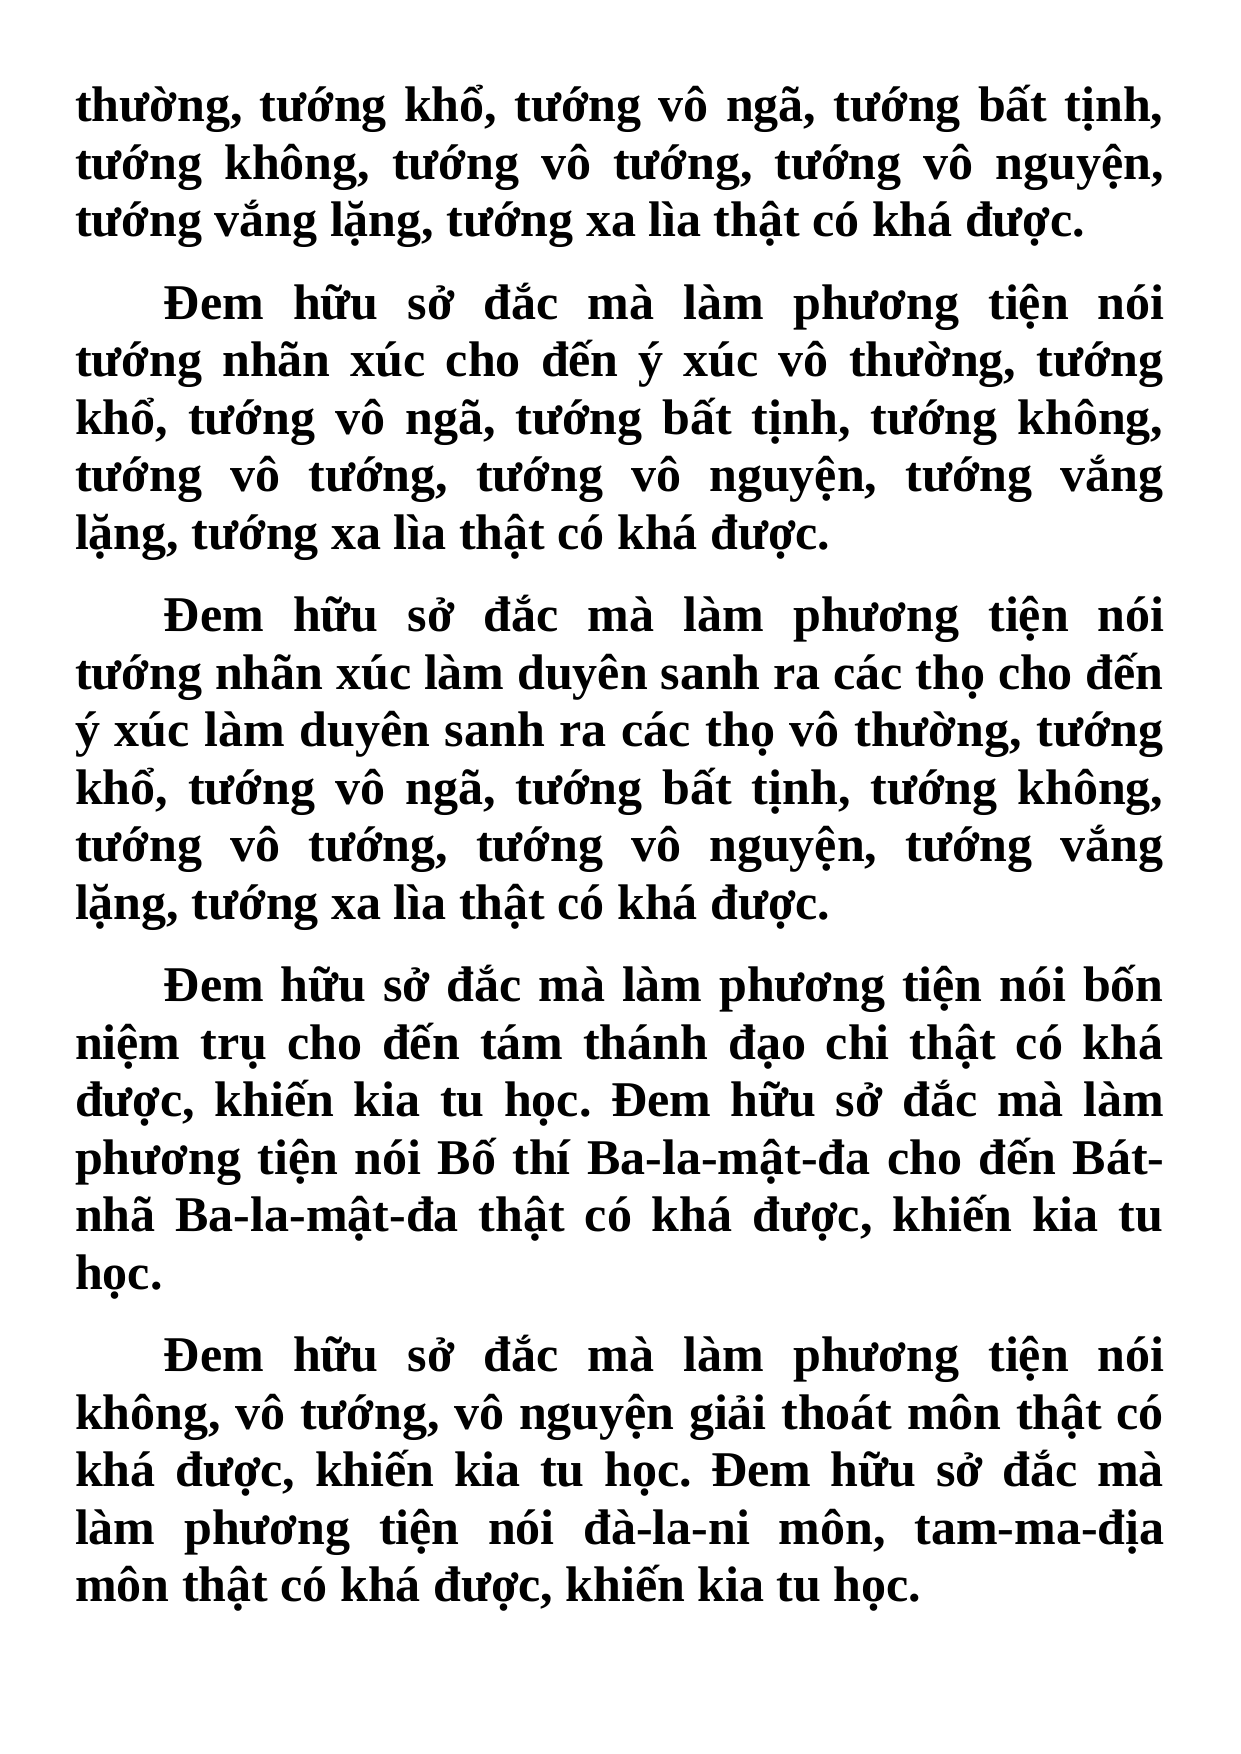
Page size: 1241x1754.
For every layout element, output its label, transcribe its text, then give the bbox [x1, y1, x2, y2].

text Đem hữu sở đắc mà làm phương tiện nói không, vô tướng, vô nguyện giải thoát môn thật có khá được, khiến kia tu học. Đem hữu sở đắc mà làm phương tiện nói đà-la-ni môn, tam-ma-địa môn thật có khá được, khiến kia tu học. [75, 1325, 1165, 1612]
text Đem hữu sở đắc mà làm phương tiện nói tướng nhãn xúc làm duyên sanh ra các thọ cho đến ý xúc làm duyên sanh ra các thọ vô thường, tướng khổ, tướng vô ngã, tướng bất tịnh, tướng không, tướng vô tướng, tướng vô nguyện, tướng vắng lặng, tướng xa lìa thật có khá được. [75, 585, 1165, 930]
text Đem hữu sở đắc mà làm phương tiện nói bốn niệm trụ cho đến tám thánh đạo chi thật có khá được, khiến kia tu học. Đem hữu sở đắc mà làm phương tiện nói Bố thí Ba-la-mật-đa cho đến Bát-nhã Ba-la-mật-đa thật có khá được, khiến kia tu học. [75, 955, 1165, 1300]
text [75, 75, 1165, 247]
text Đem hữu sở đắc mà làm phương tiện nói tướng nhãn xúc cho đến ý xúc vô thường, tướng khổ, tướng vô ngã, tướng bất tịnh, tướng không, tướng vô tướng, tướng vô nguyện, tướng vắng lặng, tướng xa lìa thật có khá được. [75, 272, 1165, 560]
